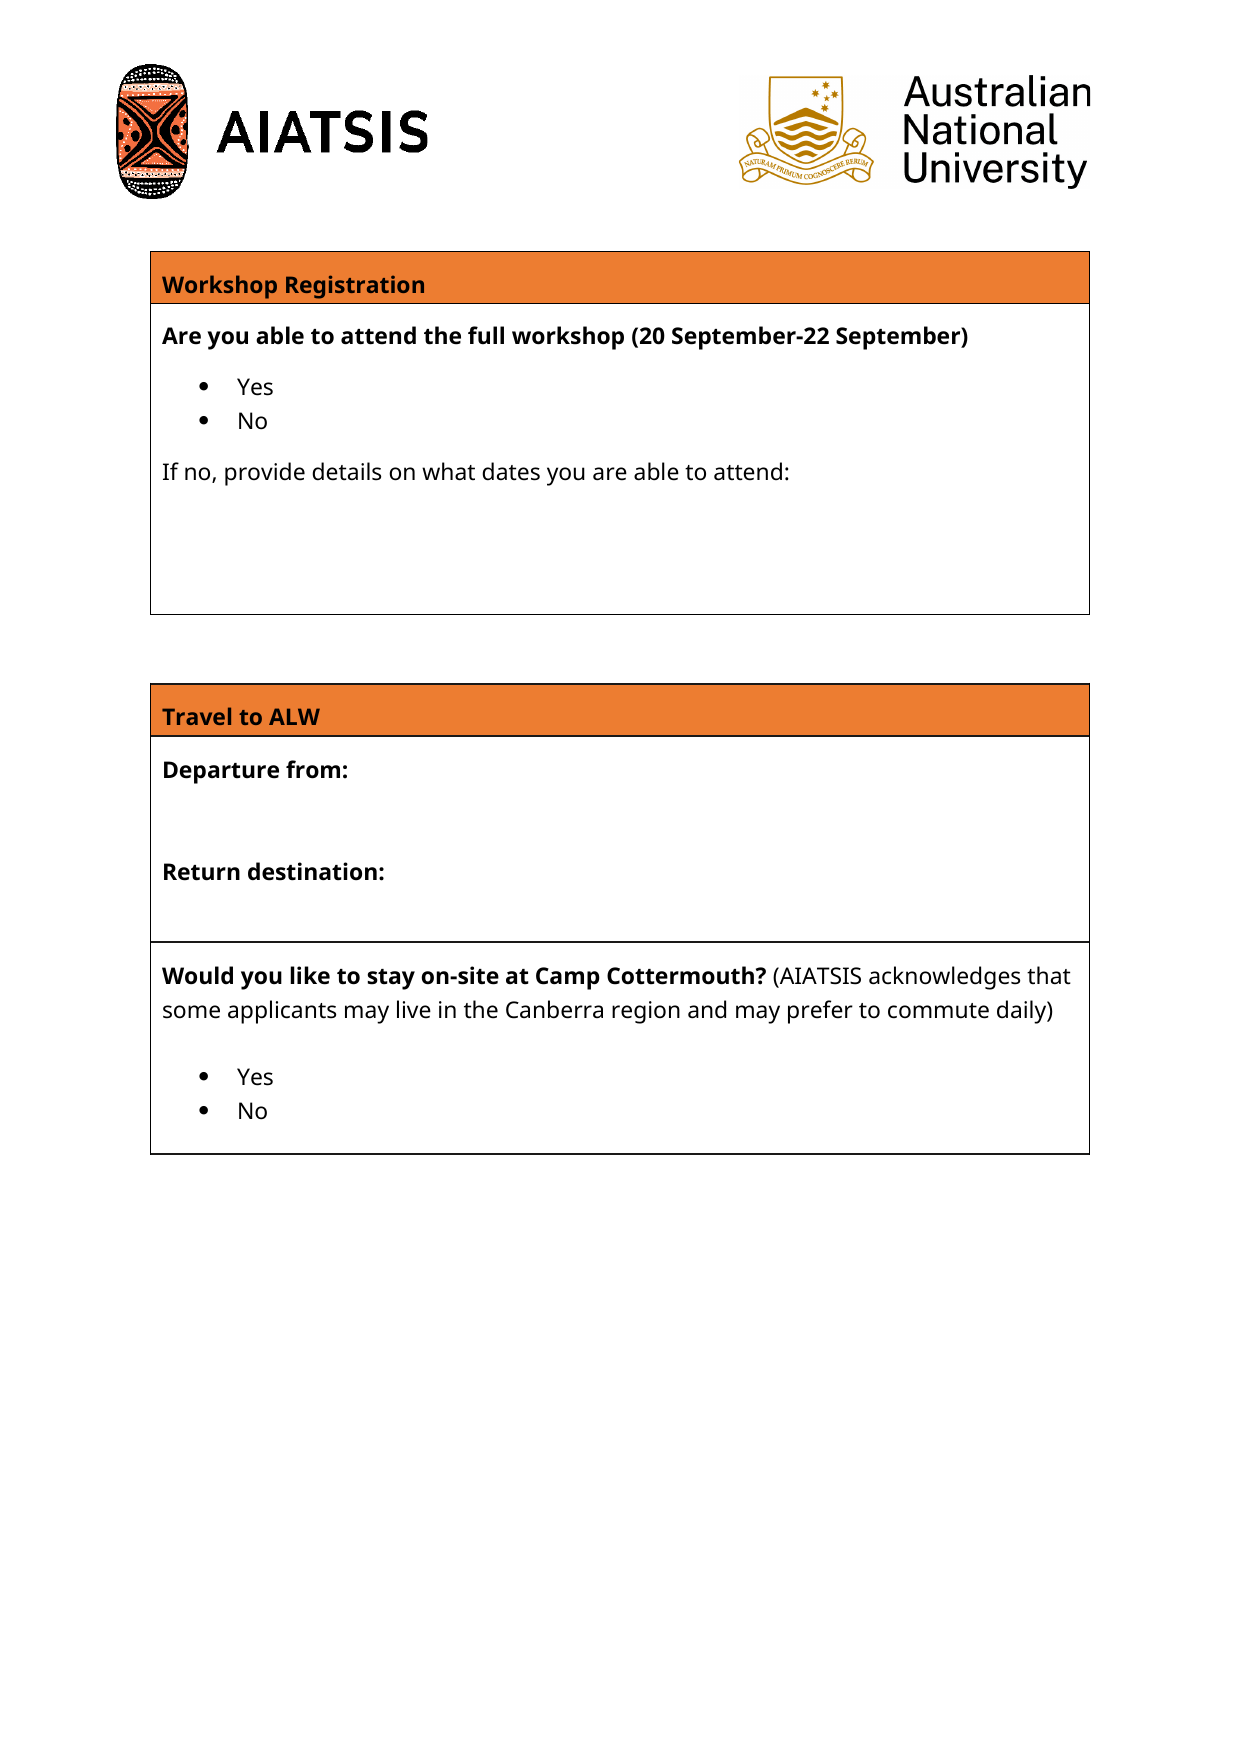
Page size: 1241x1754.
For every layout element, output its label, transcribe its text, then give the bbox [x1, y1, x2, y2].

table_cell Yes No If no, provide details on what dates you are able to attend: [151, 354, 1089, 614]
picture [102, 64, 428, 199]
table_cell Would you like to stay on-site at Camp Cottermouth? (AIATSIS acknowledges that some applicants may live in the Canberra region and may prefer to commute daily) [151, 943, 1089, 1044]
table_header Travel to ALW [151, 685, 1089, 735]
table_cell Departure from: Return destination: [151, 737, 1089, 941]
picture [738, 75, 1091, 189]
table_cell Yes No [151, 1044, 1089, 1152]
table_cell Are you able to attend the full workshop (20 September-22 September) [151, 304, 1089, 354]
table_header Workshop Registration [151, 252, 1089, 303]
